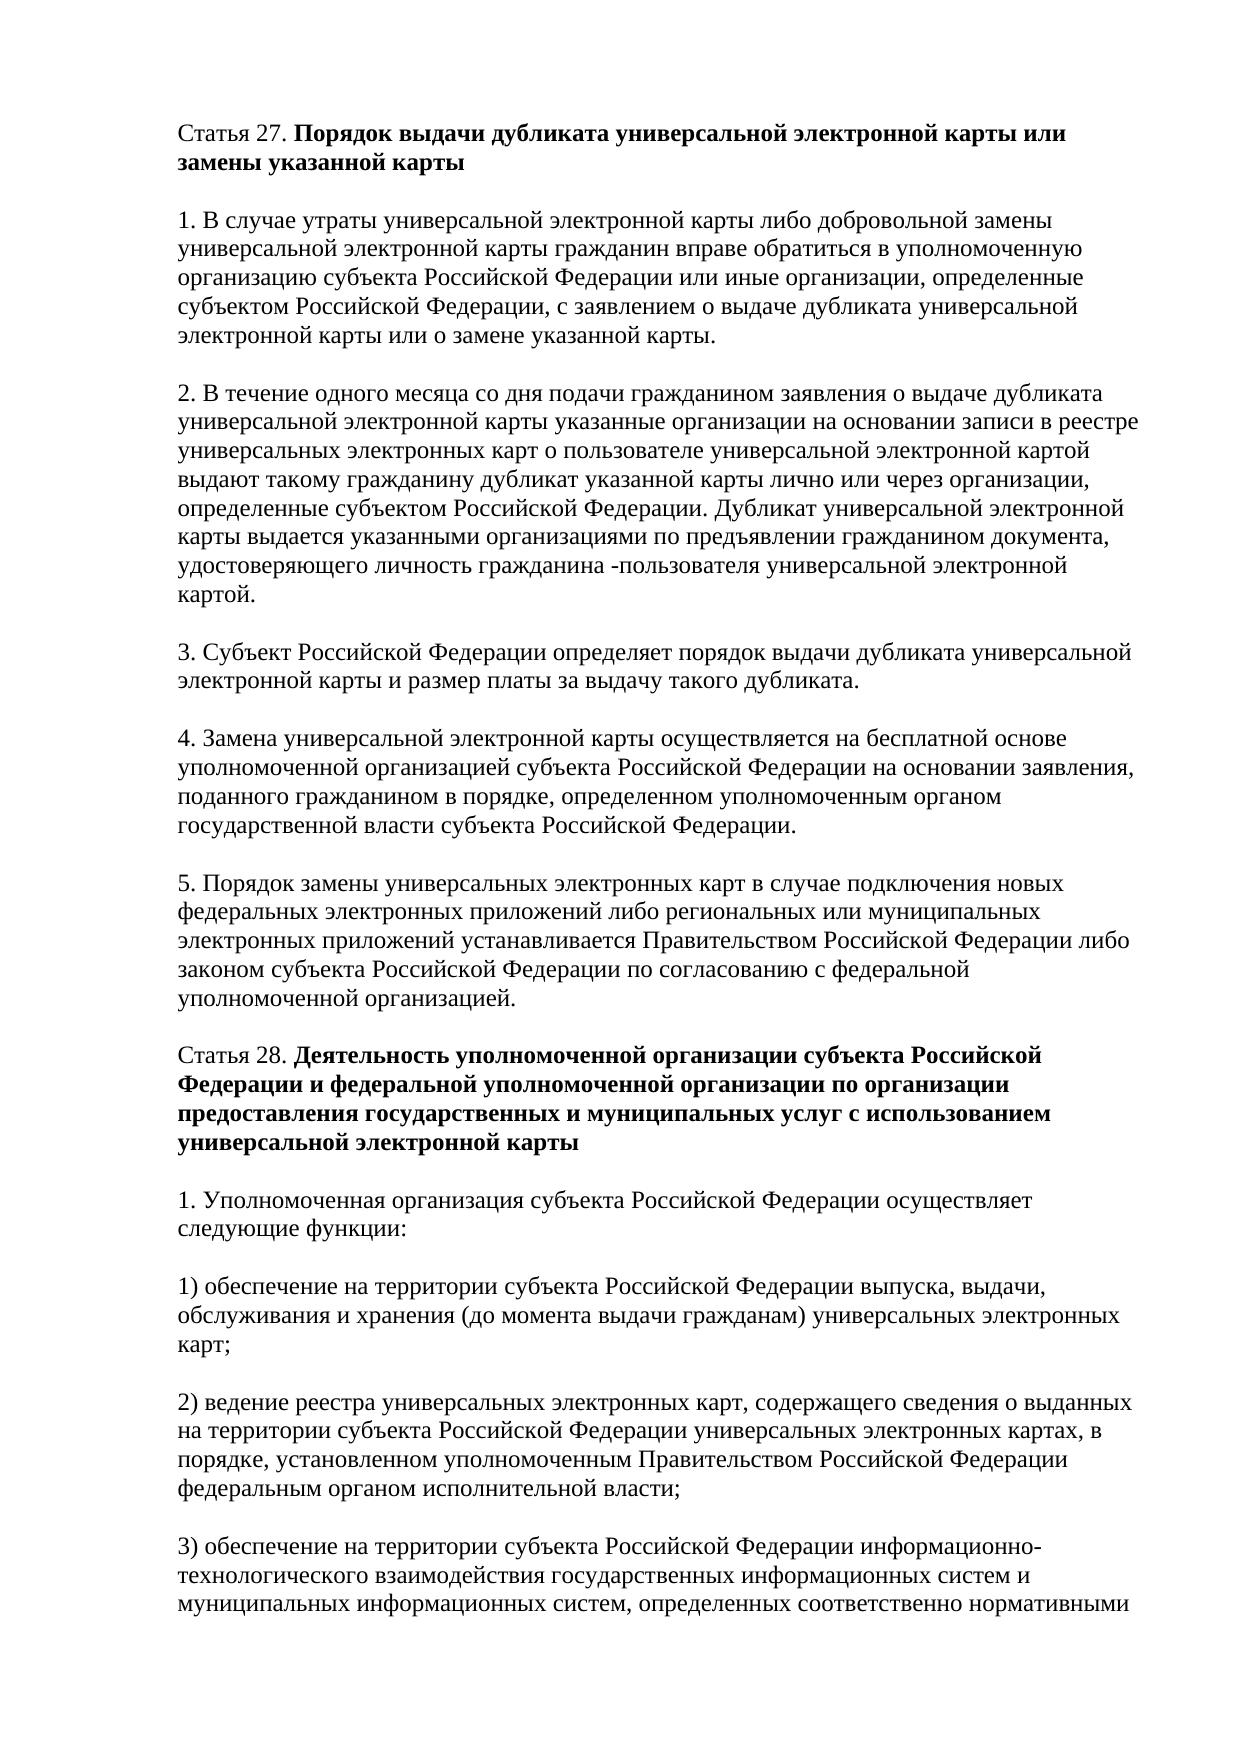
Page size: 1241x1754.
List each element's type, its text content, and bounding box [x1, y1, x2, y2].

text Статья 28. Деятельность уполномоченной организации субъекта Российской Федерации и федеральной уполномоченной организации по организации предоставления государственных и муниципальных услуг с использованием универсальной электронной карты [177, 1041, 1152, 1156]
text 1. Уполномоченная организация субъекта Российской Федерации осуществляет следующие функции: [177, 1185, 1152, 1242]
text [177, 1531, 1152, 1617]
text 2. В течение одного месяца со дня подачи гражданином заявления о выдаче дубликата универсальной электронной карты указанные организации на основании записи в реестре универсальных электронных карт о пользователе универсальной электронной картой выдают такому гражданину дубликат указанной карты лично или через организации, определенные субъектом Российской Федерации. Дубликат универсальной электронной карты выдается указанными организациями по предъявлении гражданином документа, удостоверяющего личность гражданина -пользователя универсальной электронной картой. [177, 378, 1152, 608]
text 2) ведение реестра универсальных электронных карт, содержащего сведения о выданных на территории субъекта Российской Федерации универсальных электронных картах, в порядке, установленном уполномоченным Правительством Российской Федерации федеральным органом исполнительной власти; [177, 1387, 1152, 1502]
text 1. В случае утраты универсальной электронной карты либо добровольной замены универсальной электронной карты гражданин вправе обратиться в уполномоченную организацию субъекта Российской Федерации или иные организации, определенные субъектом Российской Федерации, с заявлением о выдаче дубликата универсальной электронной карты или о замене указанной карты. [177, 205, 1152, 348]
text 5. Порядок замены универсальных электронных карт в случае подключения новых федеральных электронных приложений либо региональных или муниципальных электронных приложений устанавливается Правительством Российской Федерации либо законом субъекта Российской Федерации по согласованию с федеральной уполномоченной организацией. [177, 868, 1152, 1011]
text Статья 27. Порядок выдачи дубликата универсальной электронной карты или замены указанной карты [177, 118, 1152, 176]
text 1) обеспечение на территории субъекта Российской Федерации выпуска, выдачи, обслуживания и хранения (до момента выдачи гражданам) универсальных электронных карт; [177, 1271, 1152, 1358]
text 4. Замена универсальной электронной карты осуществляется на бесплатной основе уполномоченной организацией субъекта Российской Федерации на основании заявления, поданного гражданином в порядке, определенном уполномоченным органом государственной власти субъекта Российской Федерации. [177, 723, 1152, 838]
text 3. Субъект Российской Федерации определяет порядок выдачи дубликата универсальной электронной карты и размер платы за выдачу такого дубликата. [177, 637, 1152, 694]
